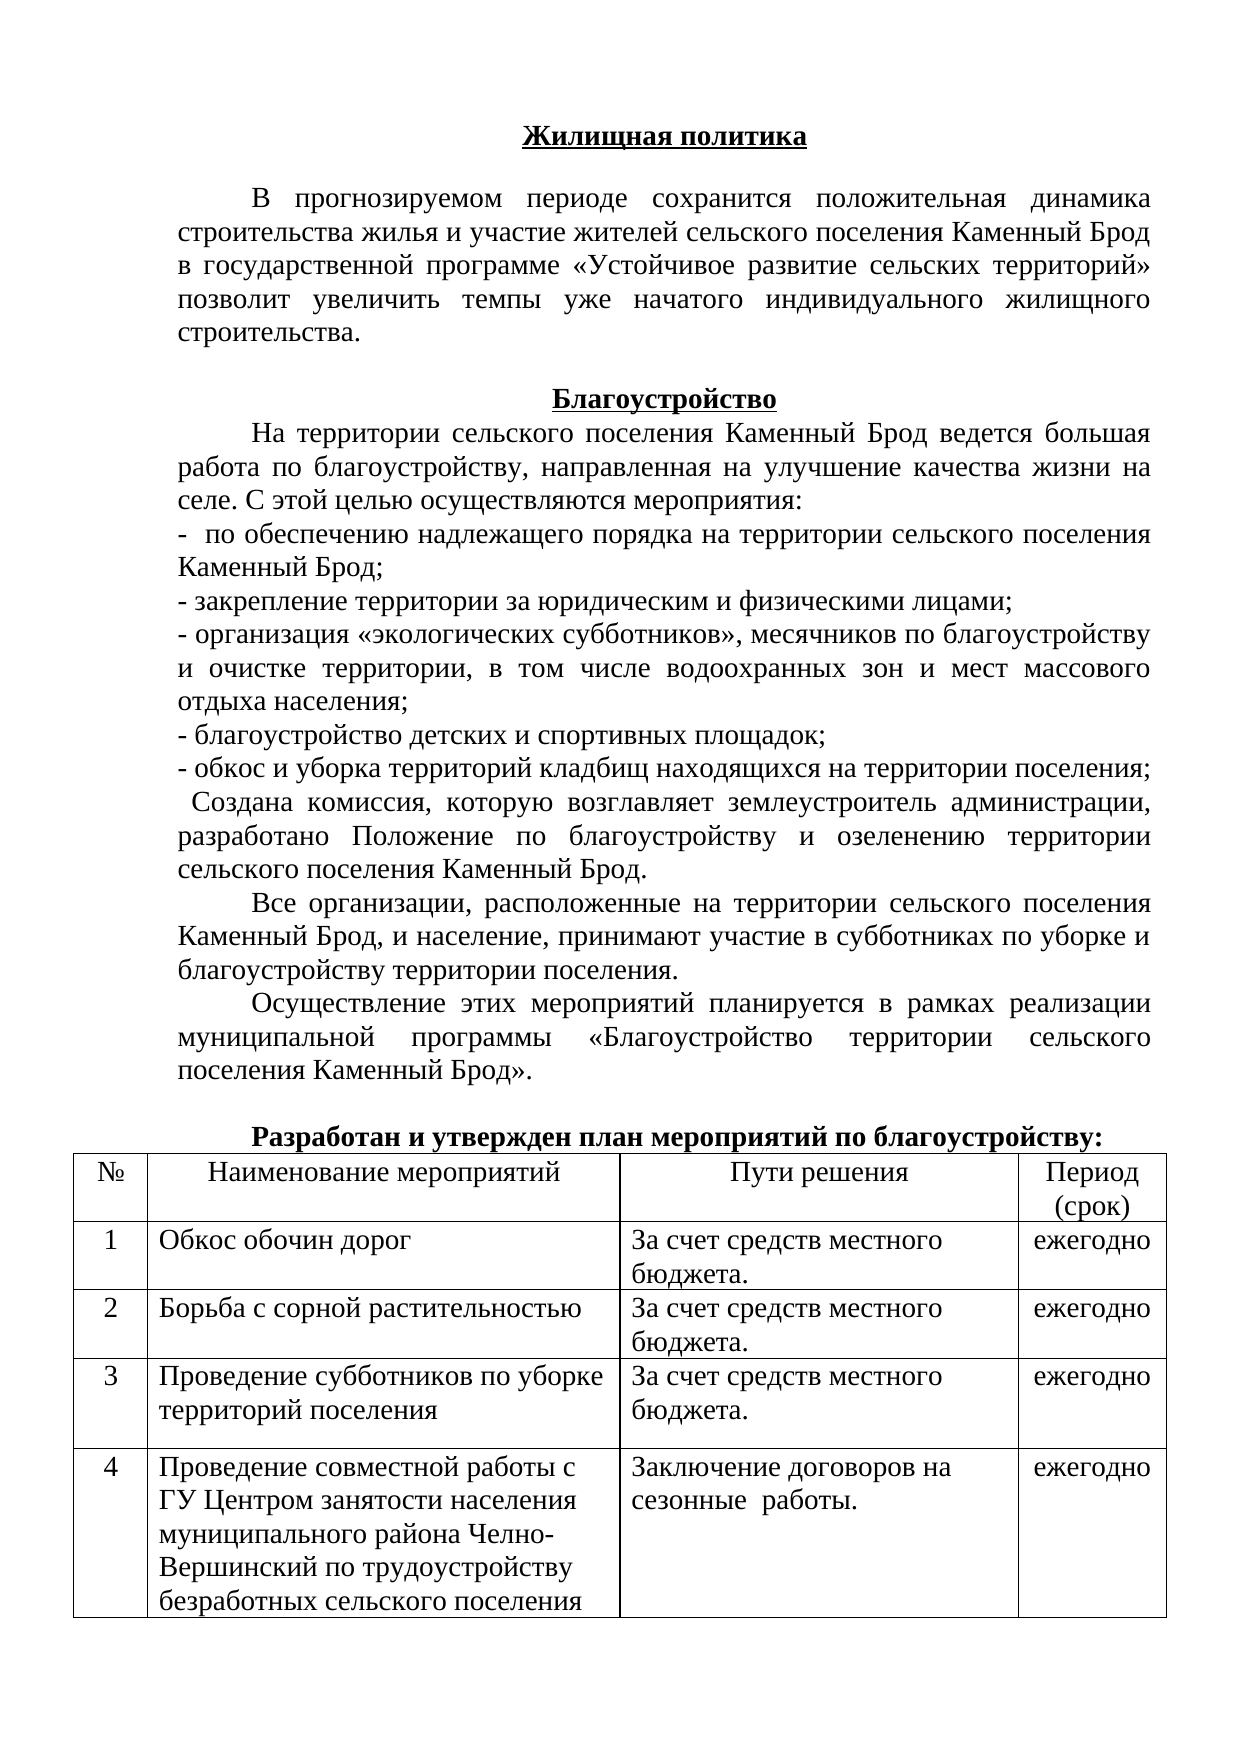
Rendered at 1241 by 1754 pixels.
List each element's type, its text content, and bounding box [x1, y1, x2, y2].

table_cell 2 [74, 1290, 147, 1357]
text В прогнозируемом периоде сохранится положительная динамика строительства жилья и участие жителей сельского поселения Каменный Брод в государственной программе «Устойчивое развитие сельских территорий» позволит увеличить темпы уже начатого индивидуального жилищного строительства. [177, 180, 1152, 348]
table_cell За счет средств местного бюджета. [621, 1290, 1018, 1357]
table_cell ежегодно [1019, 1449, 1166, 1617]
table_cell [621, 1449, 1018, 1617]
table_cell Борьба с сорной растительностью [148, 1290, 619, 1357]
text Благоустройство [177, 382, 1152, 415]
text - по обеспечению надлежащего порядка на территории сельского поселения Каменный Брод; [177, 516, 1152, 583]
text - закрепление территории за юридическим и физическими лицами; [177, 583, 1152, 616]
text - благоустройство детских и спортивных площадок; [177, 717, 1152, 751]
text - организация «экологических субботников», месячников по благоустройству и очистке территории, в том числе водоохранных зон и мест массового отдыха населения; [177, 616, 1152, 717]
table_cell За счет средств местного бюджета. [621, 1359, 1018, 1448]
table_cell ежегодно [1019, 1359, 1166, 1448]
table_header Период (срок) [1019, 1154, 1166, 1221]
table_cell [148, 1449, 619, 1617]
table_cell За счет средств местного бюджета. [621, 1222, 1018, 1289]
table_cell ежегодно [1019, 1290, 1166, 1357]
text - обкос и уборка территорий кладбищ находящихся на территории поселения; [177, 751, 1152, 784]
table_cell 4 [74, 1449, 147, 1617]
table_header № [74, 1154, 147, 1221]
table_header Пути решения [621, 1154, 1018, 1221]
table_header Наименование мероприятий [148, 1154, 619, 1221]
table_cell Проведение субботников по уборке территорий поселения [148, 1359, 619, 1448]
text Разработан и утвержден план мероприятий по благоустройству: [177, 1119, 1152, 1153]
text Создана комиссия, которую возглавляет землеустроитель администрации, разработано Положение по благоустройству и озеленению территории сельского поселения Каменный Брод. [177, 784, 1152, 885]
table_cell Обкос обочин дорог [148, 1222, 619, 1289]
text На территории сельского поселения Каменный Брод ведется большая работа по благоустройству, направленная на улучшение качества жизни на селе. С этой целью осуществляются мероприятия: [177, 415, 1152, 516]
table_cell ежегодно [1019, 1222, 1166, 1289]
text Осуществление этих мероприятий планируется в рамках реализации муниципальной программы «Благоустройство территории сельского поселения Каменный Брод». [177, 985, 1152, 1086]
table_cell 1 [74, 1222, 147, 1289]
text Жилищная политика [177, 118, 1152, 152]
table_cell 3 [74, 1359, 147, 1448]
text Все организации, расположенные на территории сельского поселения Каменный Брод, и население, принимают участие в субботниках по уборке и благоустройству территории поселения. [177, 885, 1152, 985]
